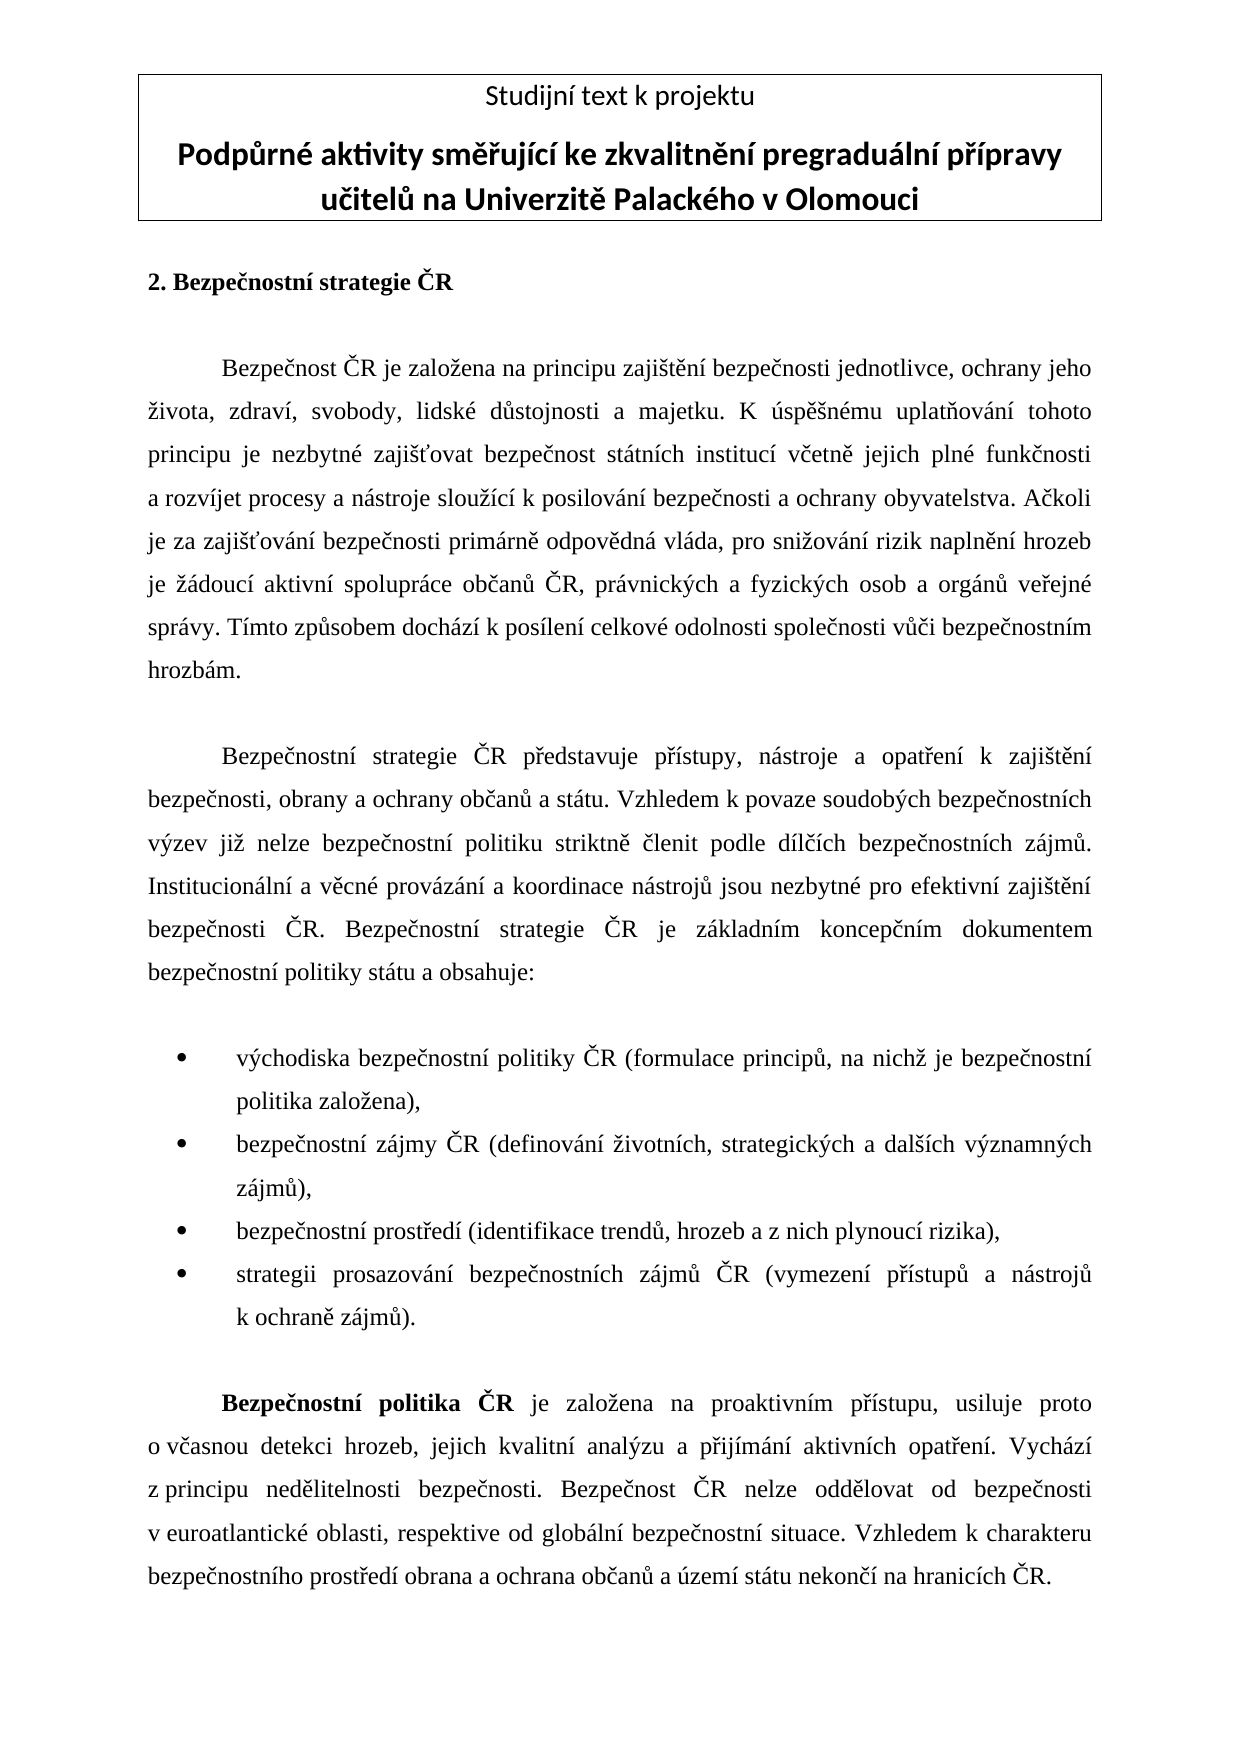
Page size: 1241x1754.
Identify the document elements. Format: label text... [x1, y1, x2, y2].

list bezpečnostní zájmy ČR (definování životních, strategických a dalších významných zájmů), [177, 1129, 1093, 1201]
list východiska bezpečnostní politiky ČR (formulace principů, na nichž je bezpečnostní politika založena), [177, 1043, 1093, 1115]
text Bezpečnostní politika ČR je založena na proaktivním přístupu, usiluje proto o včasnou detekci hrozeb, jejich kvalitní analýzu a přijímání aktivních opatření. Vychází z principu nedělitelnosti bezpečnosti. Bezpečnost ČR nelze oddělovat od bezpečnosti v euroatlantické oblasti, respektive od globální bezpečnostní situace. Vzhledem k charakteru bezpečnostního prostředí obrana a ochrana občanů a území státu nekončí na hranicích ČR. [148, 1388, 1093, 1589]
text Bezpečnost ČR je založena na principu zajištění bezpečnosti jednotlivce, ochrany jeho života, zdraví, svobody, lidské důstojnosti a majetku. K úspěšnému uplatňování tohoto principu je nezbytné zajišťovat bezpečnost státních institucí včetně jejich plné funkčnosti a rozvíjet procesy a nástroje sloužící k posilování bezpečnosti a ochrany obyvatelstva. Ačkoli je za zajišťování bezpečnosti primárně odpovědná vláda, pro snižování rizik naplnění hrozeb je žádoucí aktivní spolupráce občanů ČR, právnických a fyzických osob a orgánů veřejné správy. Tímto způsobem dochází k posílení celkové odolnosti společnosti vůči bezpečnostním hrozbám. [148, 353, 1093, 684]
text 2. Bezpečnostní strategie ČR [148, 267, 1093, 296]
list strategii prosazování bezpečnostních zájmů ČR (vymezení přístupů a nástrojů k ochraně zájmů). [177, 1259, 1093, 1331]
text Bezpečnostní strategie ČR představuje přístupy, nástroje a opatření k zajištění bezpečnosti, obrany a ochrany občanů a státu. Vzhledem k povaze soudobých bezpečnostních výzev již nelze bezpečnostní politiku striktně členit podle dílčích bezpečnostních zájmů. Institucionální a věcné provázání a koordinace nástrojů jsou nezbytné pro efektivní zajištění bezpečnosti ČR. Bezpečnostní strategie ČR je základním koncepčním dokumentem bezpečnostní politiky státu a obsahuje: [148, 741, 1093, 986]
list bezpečnostní prostředí (identifikace trendů, hrozeb a z nich plynoucí rizika), [177, 1216, 1093, 1244]
